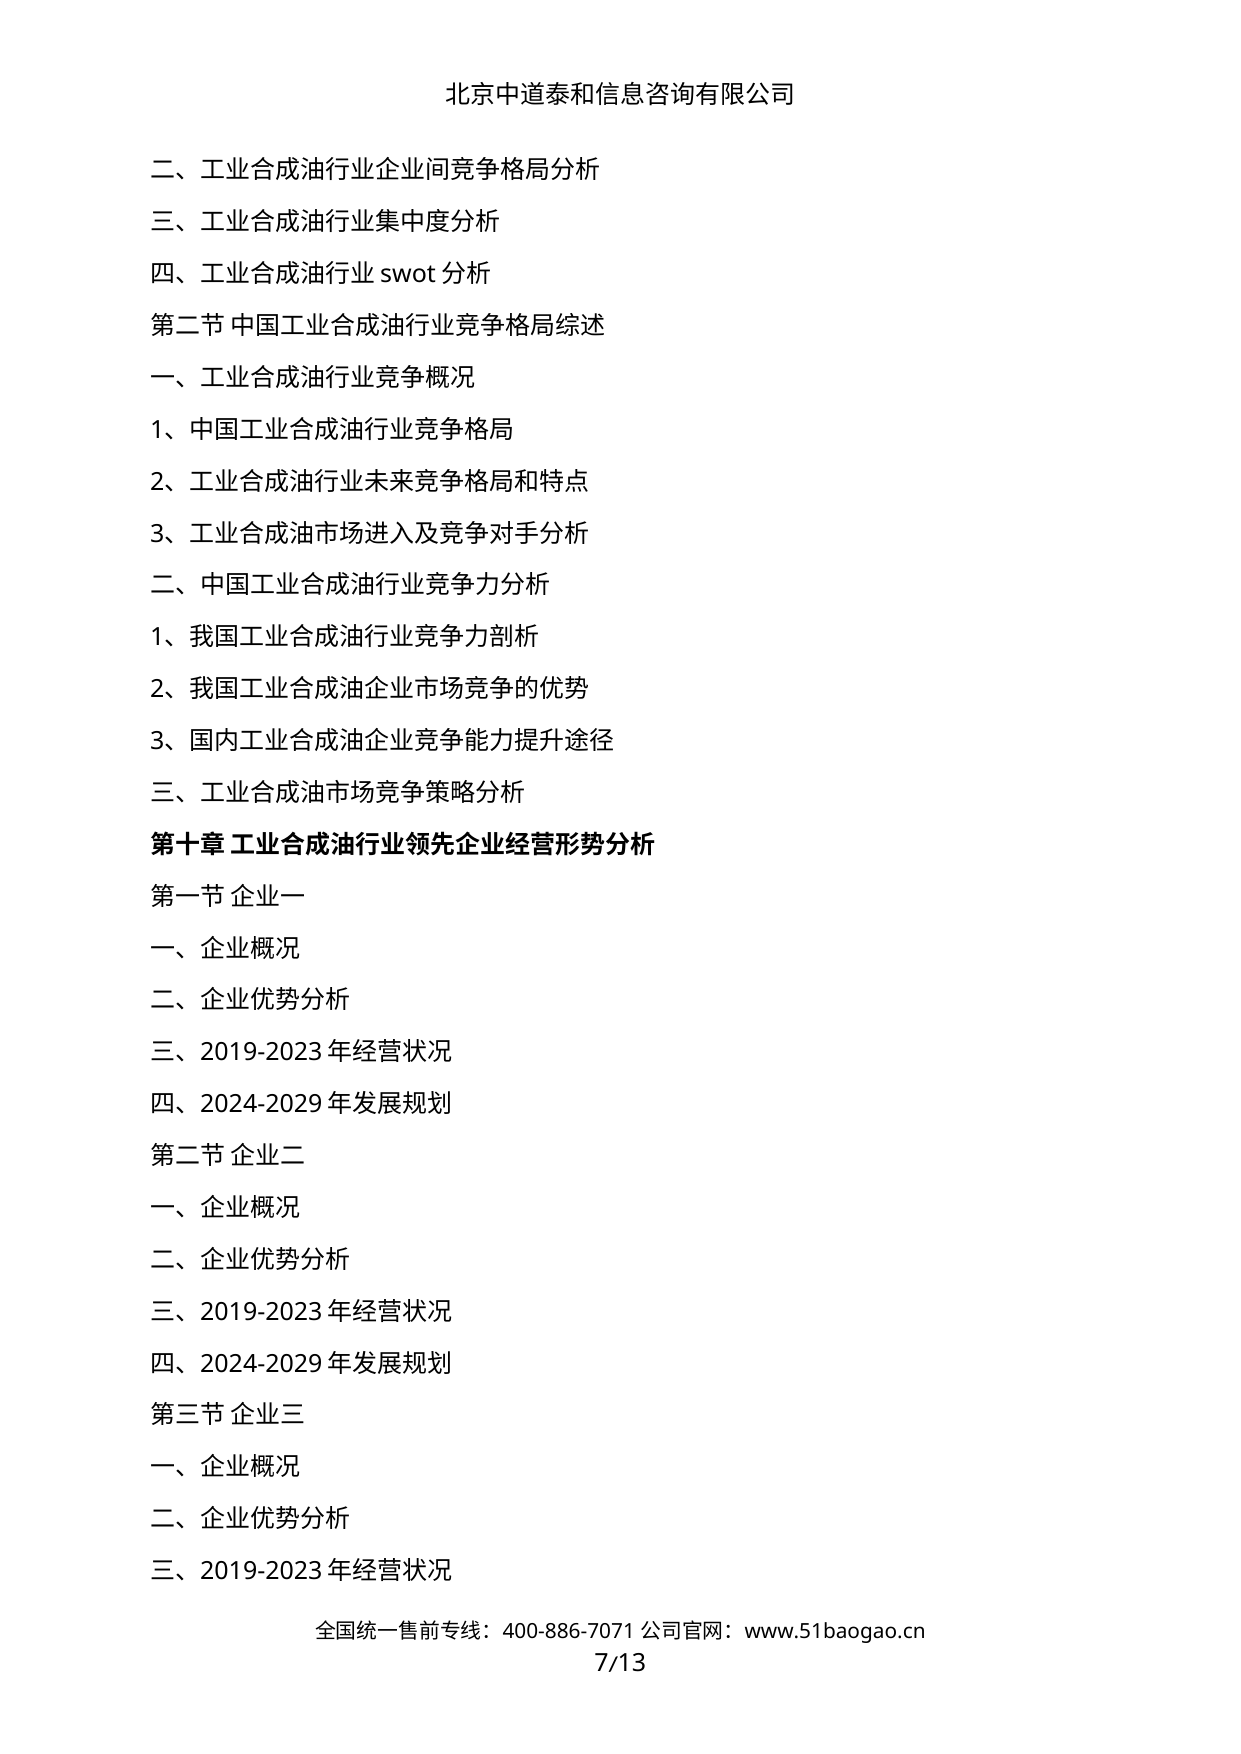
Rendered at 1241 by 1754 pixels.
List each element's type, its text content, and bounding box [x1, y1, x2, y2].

text 1、中国工业合成油行业竞争格局 [150, 409, 1090, 446]
text 3、工业合成油市场进入及竞争对手分析 [150, 513, 1090, 549]
text 三、2019-2023年经营状况 [150, 1291, 1090, 1327]
text 三、2019-2023年经营状况 [150, 1551, 1090, 1587]
text 一、企业概况 [150, 1187, 1090, 1224]
text 第二节 企业二 [150, 1136, 1090, 1172]
text 第二节 中国工业合成油行业竞争格局综述 [150, 306, 1090, 342]
text 二、工业合成油行业企业间竞争格局分析 [150, 150, 1090, 186]
text 二、中国工业合成油行业竞争力分析 [150, 565, 1090, 601]
text 三、工业合成油行业集中度分析 [150, 202, 1090, 238]
text 第十章 工业合成油行业领先企业经营形势分析 [150, 824, 1090, 861]
text 3、国内工业合成油企业竞争能力提升途径 [150, 721, 1090, 757]
text 一、工业合成油行业竞争概况 [150, 357, 1090, 394]
text 二、企业优势分析 [150, 1239, 1090, 1276]
text 2、我国工业合成油企业市场竞争的优势 [150, 669, 1090, 705]
text 一、企业概况 [150, 1447, 1090, 1483]
text 四、2024-2029年发展规划 [150, 1084, 1090, 1120]
text 一、企业概况 [150, 928, 1090, 964]
text 第一节 企业一 [150, 876, 1090, 912]
text 1、我国工业合成油行业竞争力剖析 [150, 617, 1090, 653]
text 2、工业合成油行业未来竞争格局和特点 [150, 461, 1090, 497]
text 三、2019-2023年经营状况 [150, 1032, 1090, 1068]
text 二、企业优势分析 [150, 980, 1090, 1016]
text 第三节 企业三 [150, 1395, 1090, 1431]
text 四、工业合成油行业swot分析 [150, 254, 1090, 290]
text 四、2024-2029年发展规划 [150, 1343, 1090, 1379]
text 三、工业合成油市场竞争策略分析 [150, 772, 1090, 809]
text 二、企业优势分析 [150, 1499, 1090, 1535]
